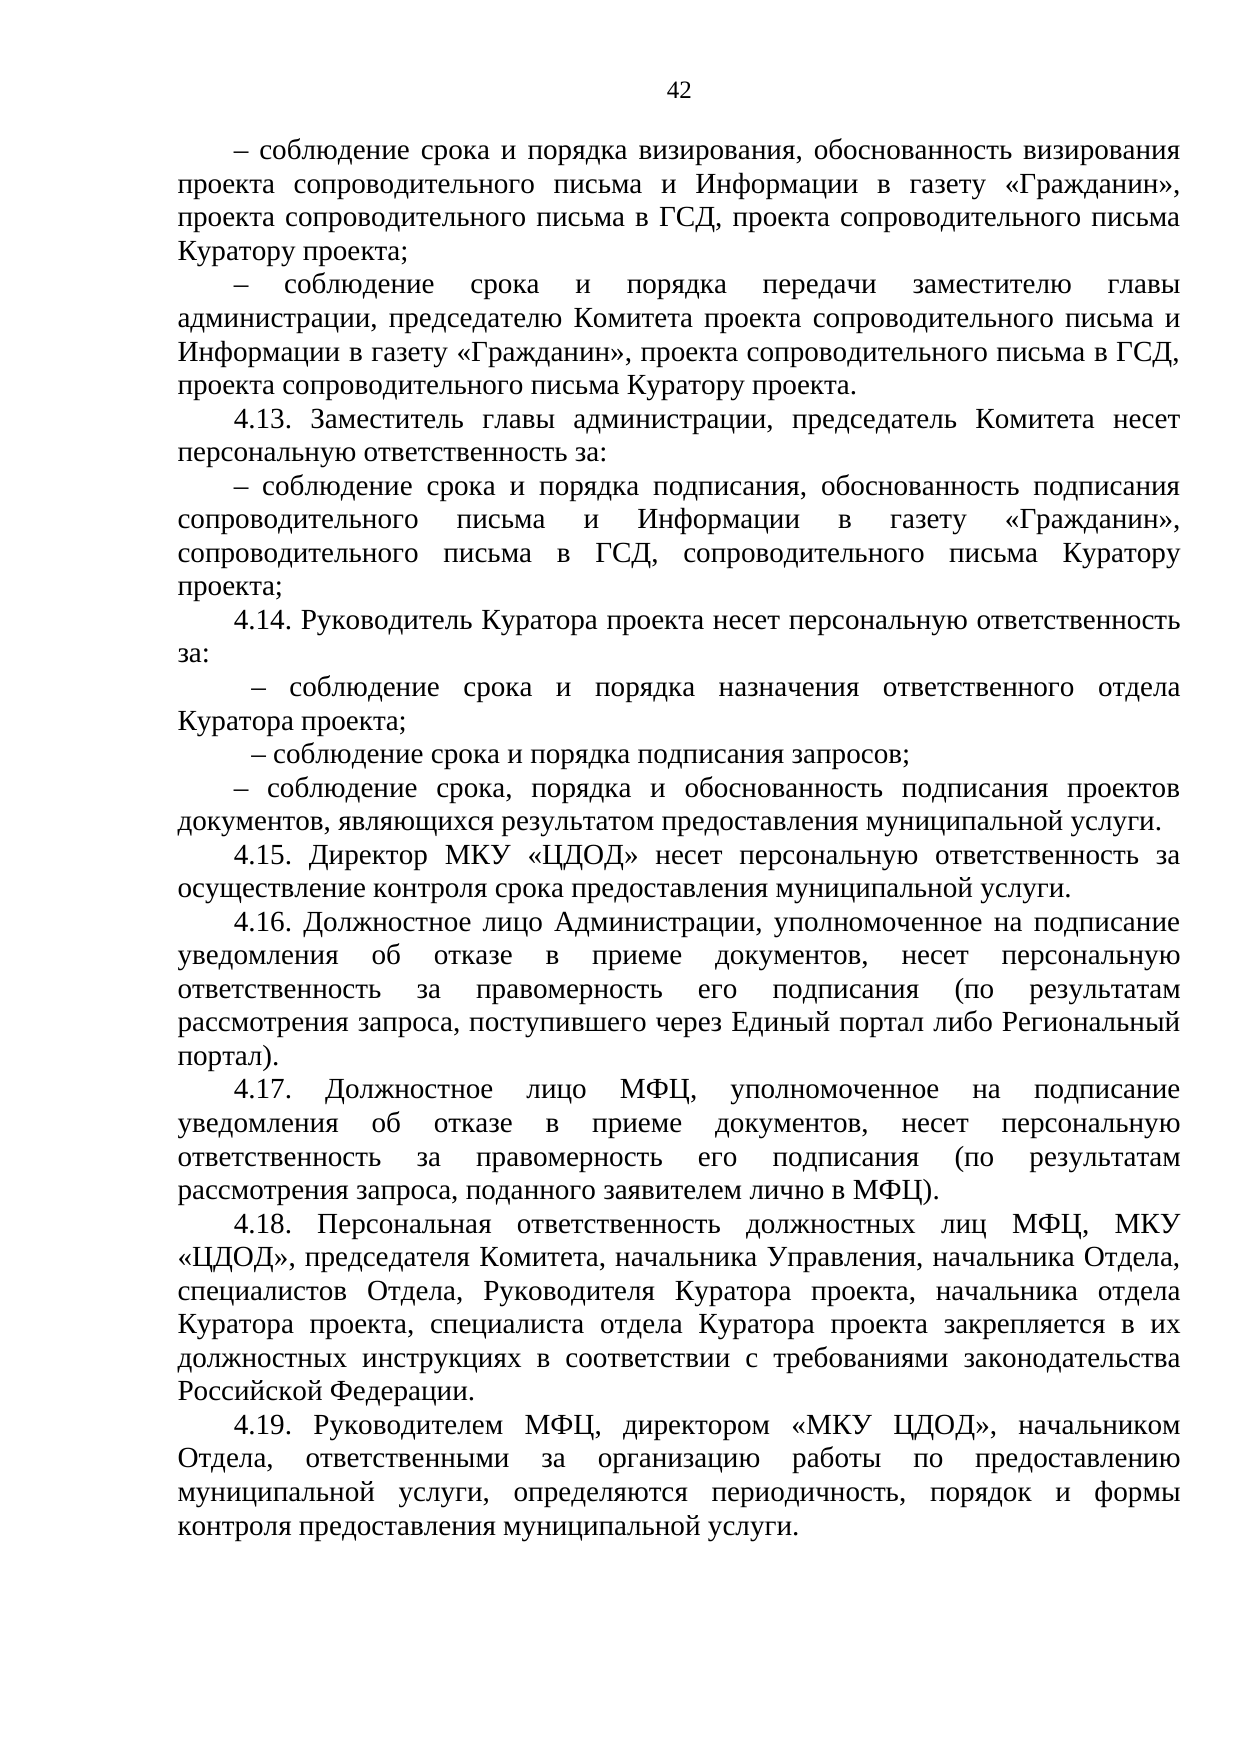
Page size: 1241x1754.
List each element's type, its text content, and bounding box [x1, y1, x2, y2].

text 4.14. Руководитель Куратора проекта несет персональную ответственность за: [177, 602, 1181, 669]
text – соблюдение срока и порядка назначения ответственного отдела Куратора проекта; [177, 669, 1181, 736]
text – соблюдение срока и порядка передачи заместителю главы администрации, председателю Комитета проекта сопроводительного письма и Информации в газету «Гражданин», проекта сопроводительного письма в ГСД, проекта сопроводительного письма Куратору проекта. [177, 267, 1181, 401]
text 4.13. Заместитель главы администрации, председатель Комитета несет персональную ответственность за: [177, 401, 1181, 468]
text – соблюдение срока и порядка визирования, обоснованность визирования проекта сопроводительного письма и Информации в газету «Гражданин», проекта сопроводительного письма в ГСД, проекта сопроводительного письма Куратору проекта; [177, 132, 1181, 267]
text 4.16. Должностное лицо Администрации, уполномоченное на подписание уведомления об отказе в приеме документов, несет персональную ответственность за правомерность его подписания (по результатам рассмотрения запроса, поступившего через Единый портал либо Региональный портал). [177, 904, 1181, 1072]
text – соблюдение срока, порядка и обоснованность подписания проектов документов, являющихся результатом предоставления муниципальной услуги. [177, 770, 1181, 837]
text 4.15. Директор МКУ «ЦДОД» несет персональную ответственность за осуществление контроля срока предоставления муниципальной услуги. [177, 837, 1181, 904]
text – соблюдение срока и порядка подписания запросов; [177, 736, 1181, 770]
text – соблюдение срока и порядка подписания, обоснованность подписания сопроводительного письма и Информации в газету «Гражданин», сопроводительного письма в ГСД, сопроводительного письма Куратору проекта; [177, 468, 1181, 602]
text 4.19. Руководителем МФЦ, директором «МКУ ЦДОД», начальником Отдела, ответственными за организацию работы по предоставлению муниципальной услуги, определяются периодичность, порядок и формы контроля предоставления муниципальной услуги. [177, 1407, 1181, 1541]
text 4.18. Персональная ответственность должностных лиц МФЦ, МКУ «ЦДОД», председателя Комитета, начальника Управления, начальника Отдела, специалистов Отдела, Руководителя Куратора проекта, начальника отдела Куратора проекта, специалиста отдела Куратора проекта закрепляется в их должностных инструкциях в соответствии с требованиями законодательства Российской Федерации. [177, 1206, 1181, 1407]
text 4.17. Должностное лицо МФЦ, уполномоченное на подписание уведомления об отказе в приеме документов, несет персональную ответственность за правомерность его подписания (по результатам рассмотрения запроса, поданного заявителем лично в МФЦ). [177, 1072, 1181, 1206]
